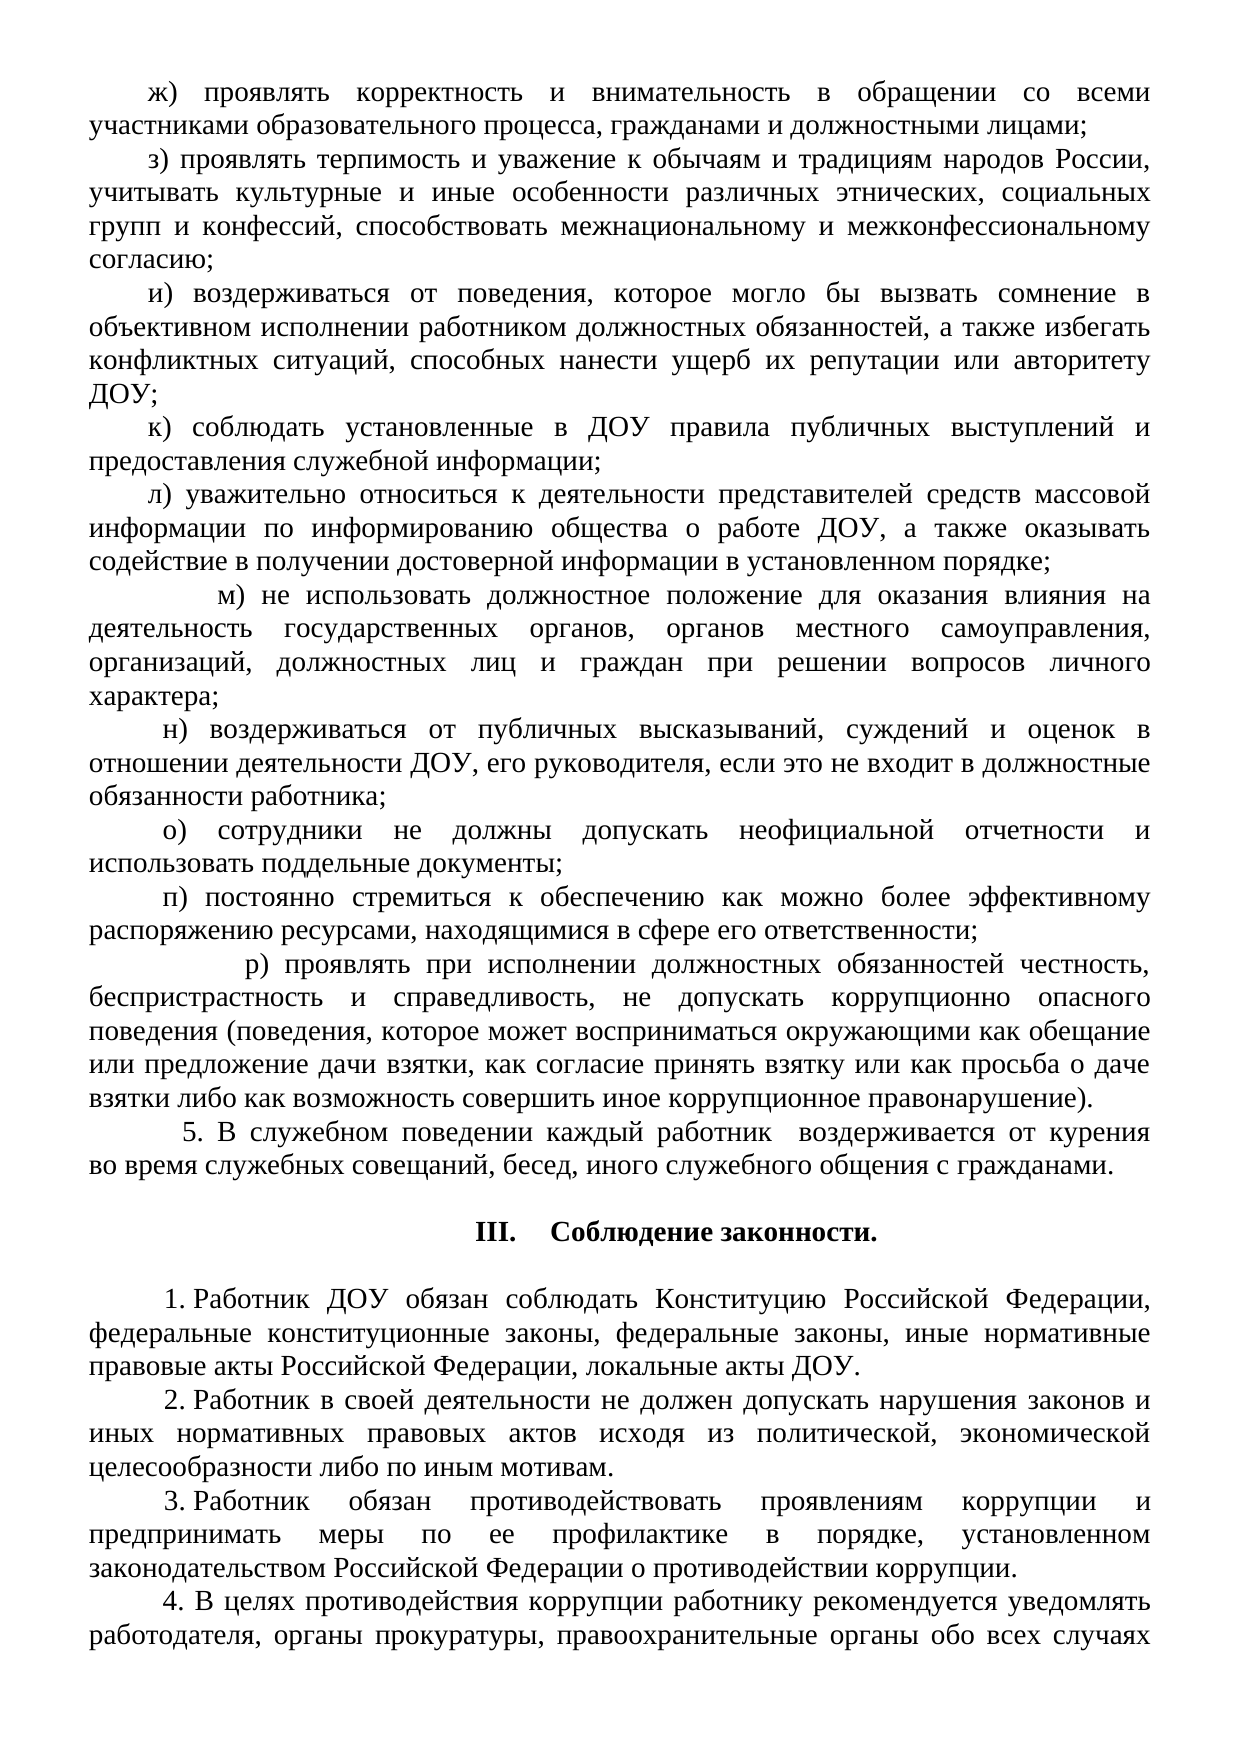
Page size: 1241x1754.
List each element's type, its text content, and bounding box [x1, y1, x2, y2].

text 2. Работник в своей деятельности не должен допускать нарушения законов и иных нормативных правовых актов исходя из политической, экономической целесообразности либо по иным мотивам. [89, 1382, 1152, 1483]
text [89, 1583, 1152, 1650]
text н) воздерживаться от публичных высказываний, суждений и оценок в отношении деятельности ДОУ, его руководителя, если это не входит в должностные обязанности работника; [89, 711, 1152, 812]
text и) воздерживаться от поведения, которое могло бы вызвать сомнение в объективном исполнении работником должностных обязанностей, а также избегать конфликтных ситуаций, способных нанести ущерб их репутации или авторитету ДОУ; [89, 275, 1152, 409]
list Соблюдение законности. [201, 1214, 1152, 1248]
text ж) проявлять корректность и внимательность в обращении со всеми участниками образовательного процесса, гражданами и должностными лицами; [89, 74, 1152, 141]
text к) соблюдать установленные в ДОУ правила публичных выступлений и предоставления служебной информации; [89, 409, 1152, 476]
text п) постоянно стремиться к обеспечению как можно более эффективному распоряжению ресурсами, находящимися в сфере его ответственности; [89, 879, 1152, 946]
text 5. В служебном поведении каждый работник воздерживается от курения во время служебных совещаний, бесед, иного служебного общения с гражданами. [89, 1114, 1152, 1181]
text о) сотрудники не должны допускать неофициальной отчетности и использовать поддельные документы; [89, 812, 1152, 879]
text м) не использовать должностное положение для оказания влияния на деятельность государственных органов, органов местного самоуправления, организаций, должностных лиц и граждан при решении вопросов личного характера; [89, 577, 1152, 711]
text л) уважительно относиться к деятельности представителей средств массовой информации по информированию общества о работе ДОУ, а также оказывать содействие в получении достоверной информации в установленном порядке; [89, 476, 1152, 577]
text р) проявлять при исполнении должностных обязанностей честность, беспристрастность и справедливость, не допускать коррупционно опасного поведения (поведения, которое может восприниматься окружающими как обещание или предложение дачи взятки, как согласие принять взятку или как просьба о даче взятки либо как возможность совершить иное коррупционное правонарушение). [89, 946, 1152, 1114]
text 3. Работник обязан противодействовать проявлениям коррупции и предпринимать меры по ее профилактике в порядке, установленном законодательством Российской Федерации о противодействии коррупции. [89, 1483, 1152, 1583]
text 1. Работник ДОУ обязан соблюдать Конституцию Российской Федерации, федеральные конституционные законы, федеральные законы, иные нормативные правовые акты Российской Федерации, локальные акты ДОУ. [89, 1281, 1152, 1382]
text з) проявлять терпимость и уважение к обычаям и традициям народов России, учитывать культурные и иные особенности различных этнических, социальных групп и конфессий, способствовать межнациональному и межконфессиональному согласию; [89, 141, 1152, 275]
